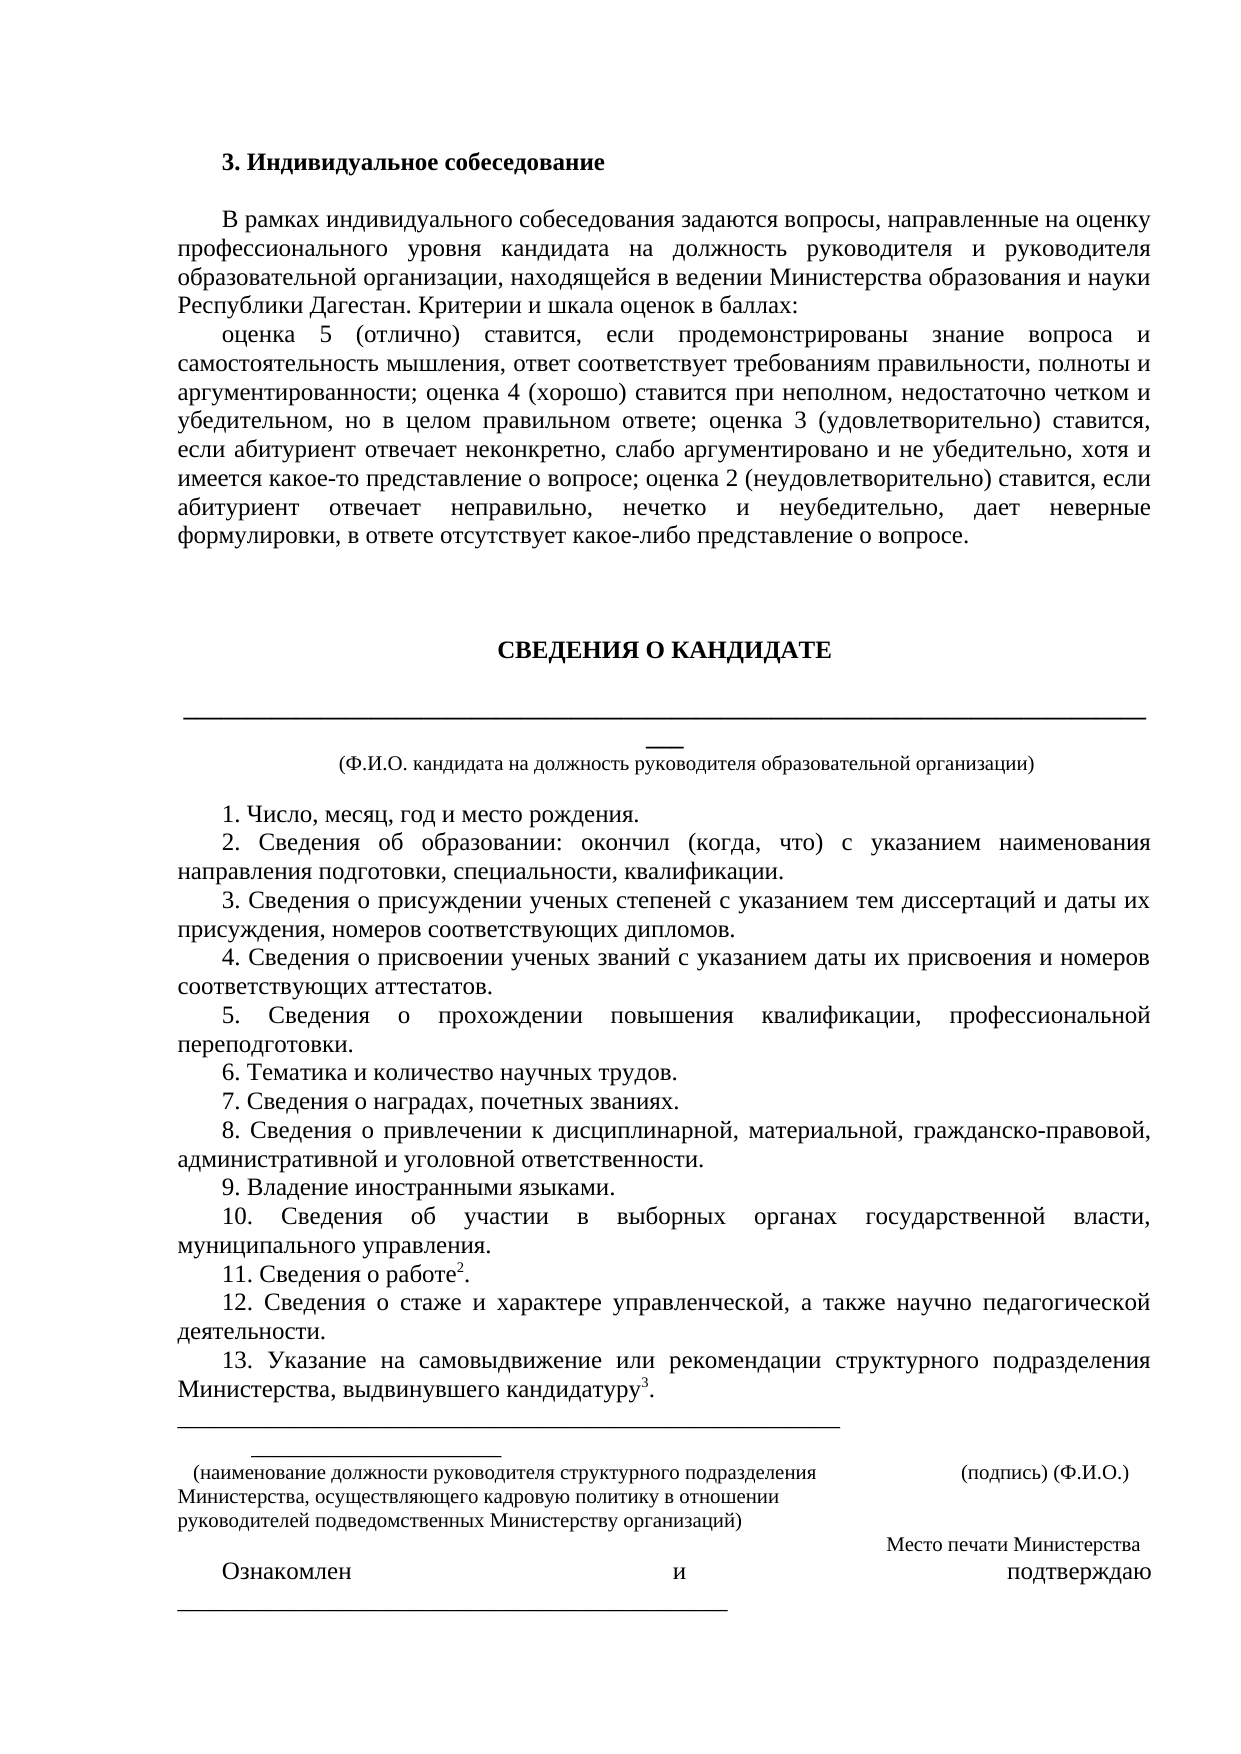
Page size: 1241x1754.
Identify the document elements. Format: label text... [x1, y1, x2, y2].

text СВЕДЕНИЯ О КАНДИДАТЕ [177, 636, 1152, 664]
text 7. Сведения о наградах, почетных званиях. [177, 1086, 1152, 1115]
text 11. Сведения о работе2. [177, 1259, 1152, 1287]
text В рамках индивидуального собеседования задаются вопросы, направленные на оценку профессионального уровня кандидата на должность руководителя и руководителя образовательной организации, находящейся в ведении Министерства образования и науки Республики Дагестан. Критерии и шкала оценок в баллах: [177, 204, 1152, 319]
text 3. Индивидуальное собеседование [177, 147, 1152, 176]
text 6. Тематика и количество научных трудов. [177, 1057, 1152, 1086]
text 12. Сведения о стаже и характере управленческой, а также научно педагогической деятельности. [177, 1287, 1152, 1345]
text 2. Сведения об образовании: окончил (когда, что) с указанием наименования направления подготовки, специальности, квалификации. [177, 827, 1152, 885]
text 1. Число, месяц, год и место рождения. [177, 799, 1152, 827]
text 8. Сведения о привлечении к дисциплинарной, материальной, гражданско-правовой, административной и уголовной ответственности. [177, 1115, 1152, 1172]
text Ознакомлен и подтверждаю ____________________________________________ [177, 1556, 1152, 1614]
text 13. Указание на самовыдвижение или рекомендации структурного подразделения Министерства, выдвинувшего кандидатуру3. [177, 1345, 1152, 1402]
text ________________________________________________________________________________ [177, 693, 1152, 751]
text Место печати Министерства [767, 1532, 1152, 1556]
text Министерства, осуществляющего кадровую политику в отношении [177, 1484, 1152, 1508]
text 5. Сведения о прохождении повышения квалификации, профессиональной переподготовки. [177, 1000, 1152, 1057]
text 10. Сведения об участии в выборных органах государственной власти, муниципального управления. [177, 1201, 1152, 1259]
text руководителей подведомственных Министерству организаций) [177, 1508, 1152, 1532]
text (наименование должности руководителя структурного подразделения (подпись) (Ф.И.О.) [177, 1460, 1152, 1484]
text 9. Владение иностранными языками. [177, 1172, 1152, 1201]
text оценка 5 (отлично) ставится, если продемонстрированы знание вопроса и самостоятельность мышления, ответ соответствует требованиям правильности, полноты и аргументированности; оценка 4 (хорошо) ставится при неполном, недостаточно четком и убедительном, но в целом правильном ответе; оценка 3 (удовлетворительно) ставится, если абитуриент отвечает неконкретно, слабо аргументировано и не убедительно, хотя и имеется какое-то представление о вопросе; оценка 2 (неудовлетворительно) ставится, если абитуриент отвечает неправильно, нечетко и неубедительно, дает неверные формулировки, в ответе отсутствует какое-либо представление о вопросе. [177, 319, 1152, 549]
text 3. Сведения о присуждении ученых степеней с указанием тем диссертаций и даты их присуждения, номеров соответствующих дипломов. [177, 885, 1152, 942]
text _____________________________________________________ ____________________ [177, 1402, 1152, 1460]
text (Ф.И.О. кандидата на должность руководителя образовательной организации) [177, 751, 1152, 775]
text 4. Сведения о присвоении ученых званий с указанием даты их присвоения и номеров соответствующих аттестатов. [177, 942, 1152, 1000]
